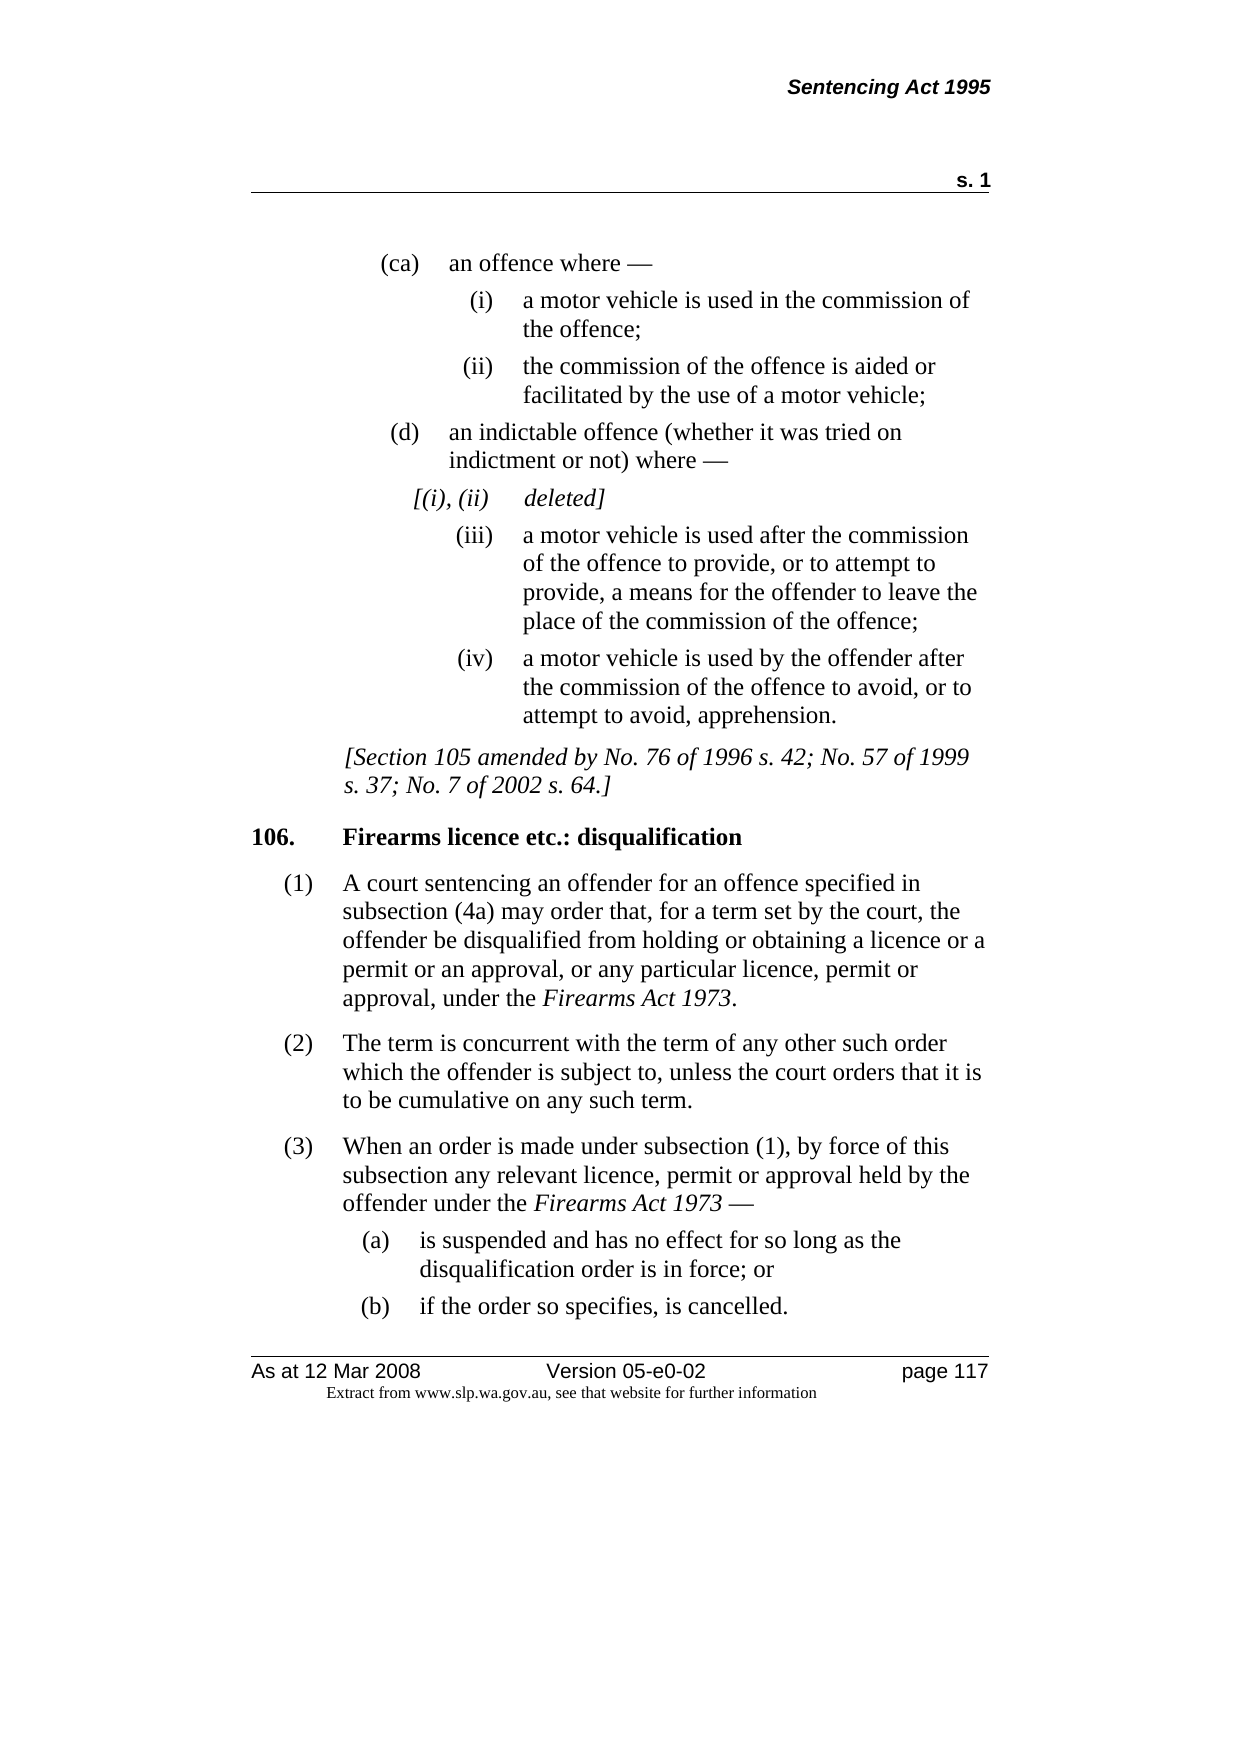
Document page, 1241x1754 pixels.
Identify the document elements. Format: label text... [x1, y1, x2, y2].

text (d) an indictable offence (whether it was tried on indictment or not) where — [251, 417, 989, 474]
text [Section 105 amended by No. 76 of 1996 s. 42; No. 57 of 1999 s. 37; No. 7 of 2002 s. 64.] [251, 742, 989, 799]
text (i) a motor vehicle is used in the commission of the offence; [251, 285, 989, 343]
text (1) A court sentencing an offender for an offence specified in subsection (4a) may order that, for a term set by the court, the offender be disqualified from holding or obtaining a licence or a permit or an approval, or any particular licence, permit or approval, under the Firearms Act 1973. [251, 868, 989, 1011]
text (a) is suspended and has no effect for so long as the disqualification order is in force; or [251, 1226, 989, 1283]
text (2) The term is concurrent with the term of any other such order which the offender is subject to, unless the court orders that it is to be cumulative on any such term. [251, 1028, 989, 1114]
text (iv) a motor vehicle is used by the offender after the commission of the offence to avoid, or to attempt to avoid, apprehension. [251, 643, 989, 729]
text (iii) a motor vehicle is used after the commission of the offence to provide, or to attempt to provide, a means for the offender to leave the place of the commission of the offence; [251, 520, 989, 635]
text (3) When an order is made under subsection (1), by force of this subsection any relevant licence, permit or approval held by the offender under the Firearms Act 1973 — [251, 1131, 989, 1217]
text (ii) the commission of the offence is aided or facilitated by the use of a motor vehicle; [251, 351, 989, 408]
text (b) if the order so specifies, is cancelled. [251, 1291, 989, 1320]
subtitle 106. Firearms licence etc.: disqualification [251, 822, 989, 851]
text (ca) an offence where — [251, 248, 989, 277]
text [(i), (ii) deleted] [251, 483, 989, 511]
